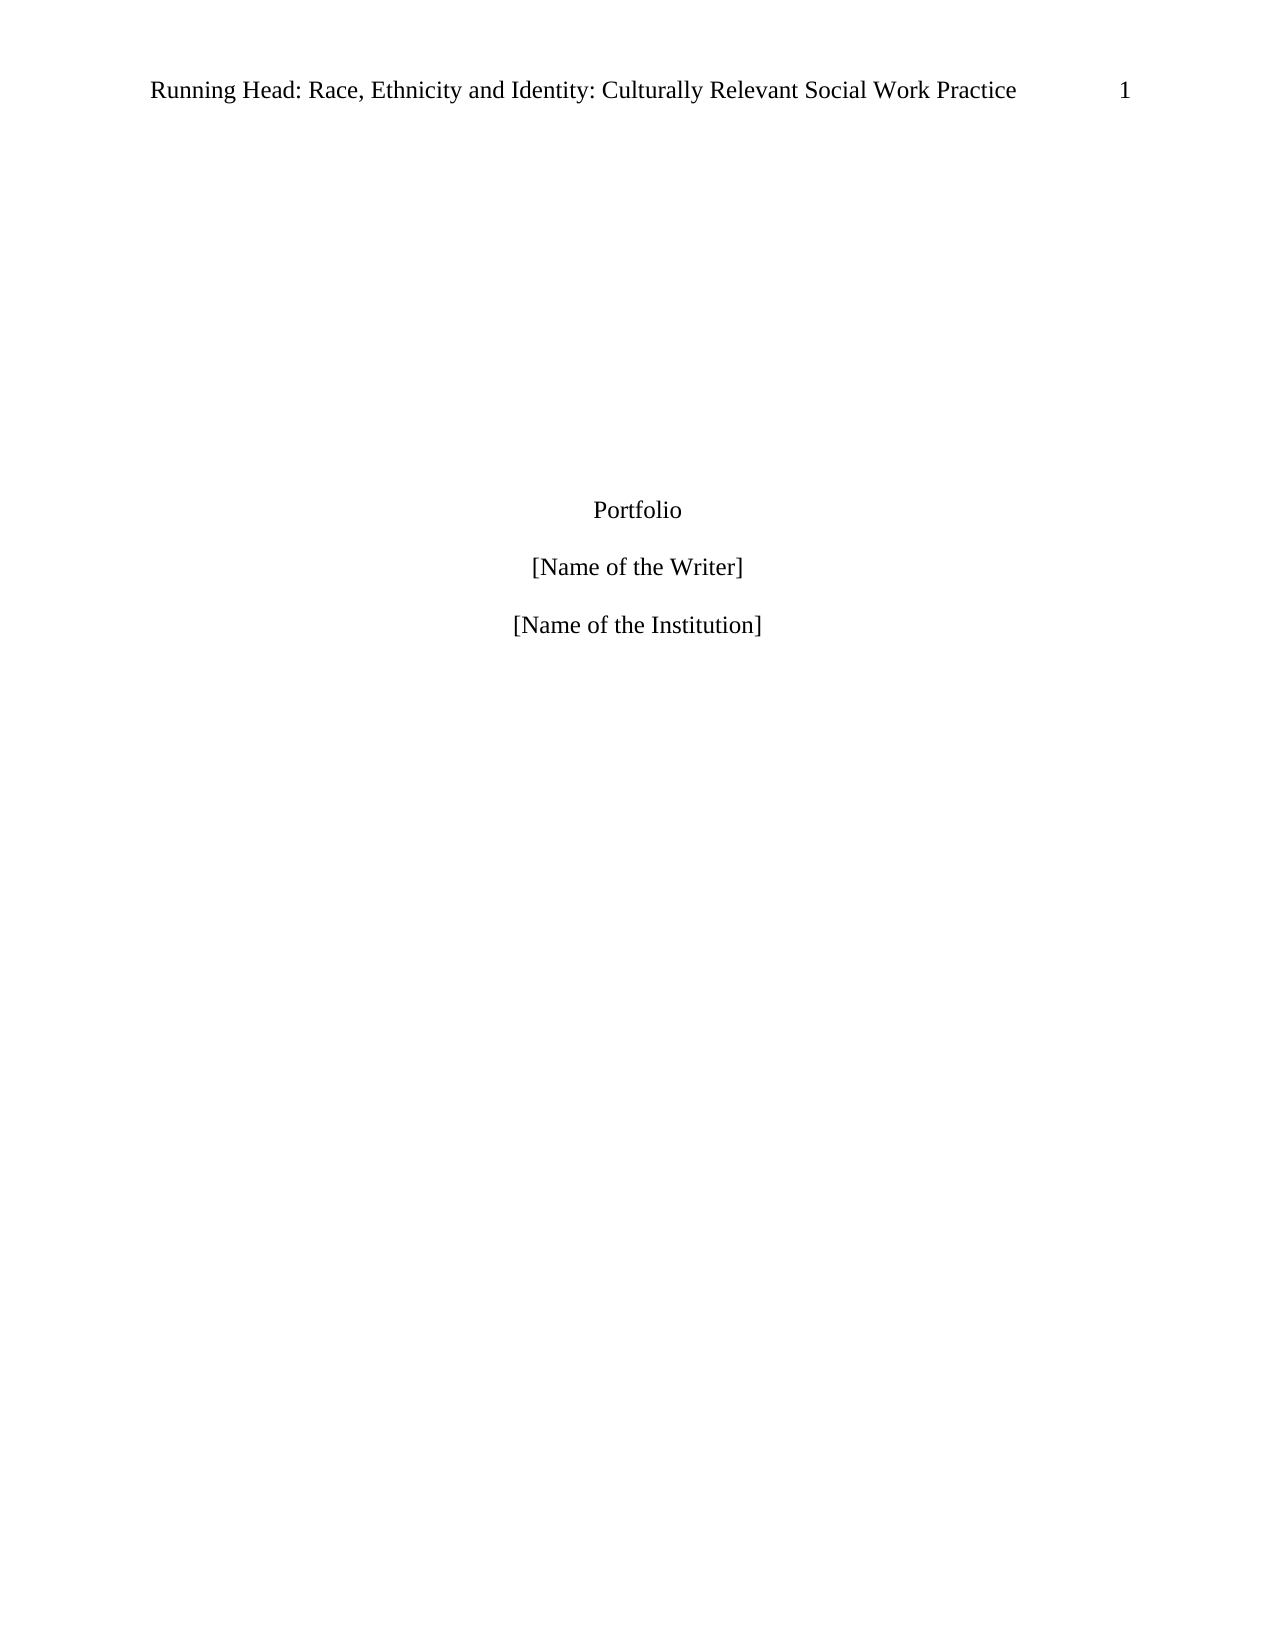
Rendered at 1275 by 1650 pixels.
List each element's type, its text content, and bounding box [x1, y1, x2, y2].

text [Name of the Writer] [150, 552, 1125, 581]
text Portfolio [150, 495, 1125, 524]
text [Name of the Institution] [150, 610, 1125, 639]
